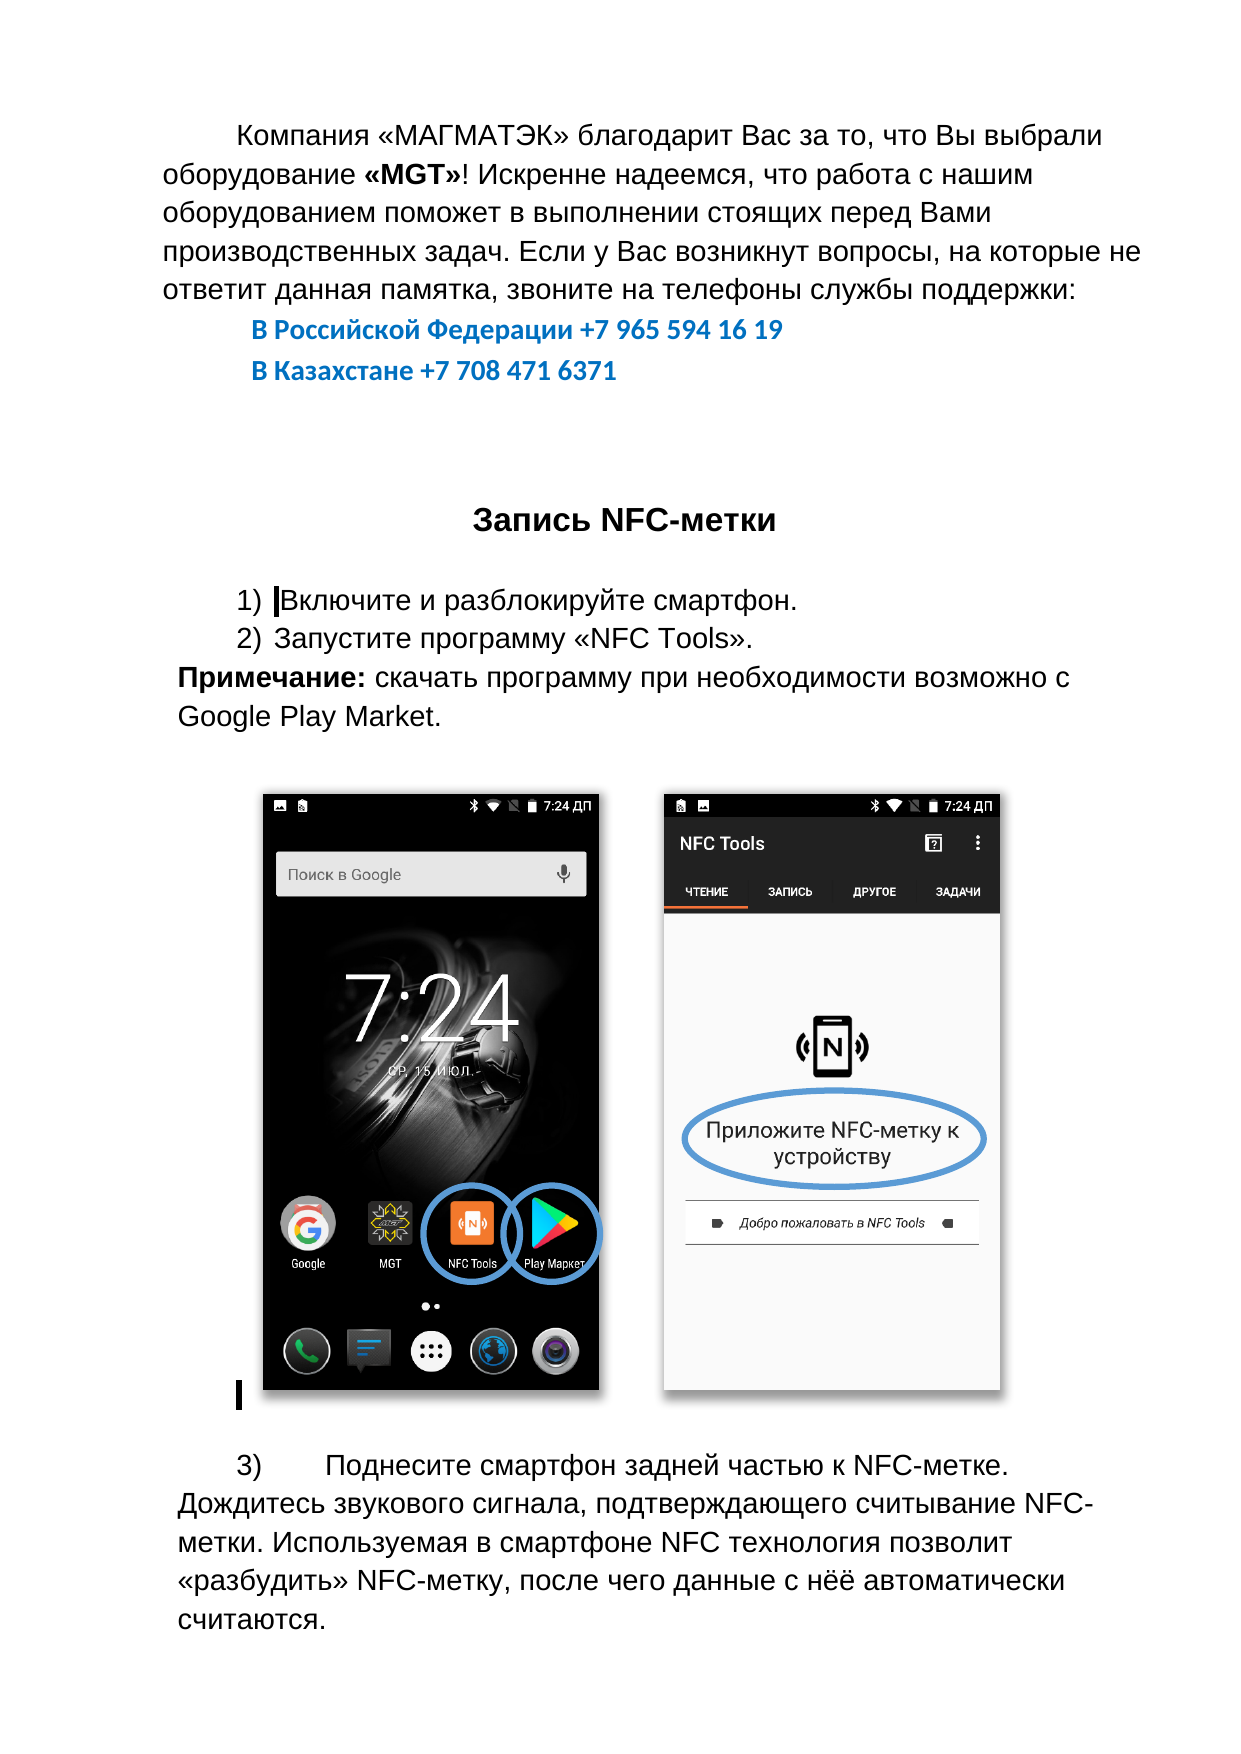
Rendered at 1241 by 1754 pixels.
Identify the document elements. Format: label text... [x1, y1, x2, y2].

picture [664, 794, 1000, 1390]
list Включите и разблокируйте смартфон. [236, 583, 1152, 617]
picture [263, 794, 599, 1390]
text Примечание: скачать программу при необходимости возможно с Google Play Market. [177, 660, 1152, 732]
text Запись NFC-метки [398, 500, 1152, 539]
list Поднесите смартфон задней частью к NFC-метке. Дождитесь звукового сигнала, подтверждающего считывание NFC-метки. Используемая в смартфоне NFC технология позволит «разбудить» NFC-метку, после чего данные с нёё автоматически считаются. [177, 1447, 1152, 1635]
picture [516, 1189, 596, 1278]
text Компания «МАГМАТЭК» благодарит Вас за то, что Вы выбрали оборудование «MGT»! Искренне надеемся, что работа с нашим оборудованием поможет в выполнении стоящих перед Вами производственных задач. Если у Вас возникнут вопросы, на которые не ответит данная памятка, звоните на телефоны службы поддержки: [162, 118, 1152, 306]
picture [507, 1215, 516, 1253]
text В Российской Федерации +7 965 594 16 19 [251, 311, 1152, 346]
list Запустите программу «NFC Tools». [236, 622, 1152, 655]
text В Казахстане +7 708 471 6371 [251, 352, 1152, 387]
picture [427, 1189, 507, 1278]
